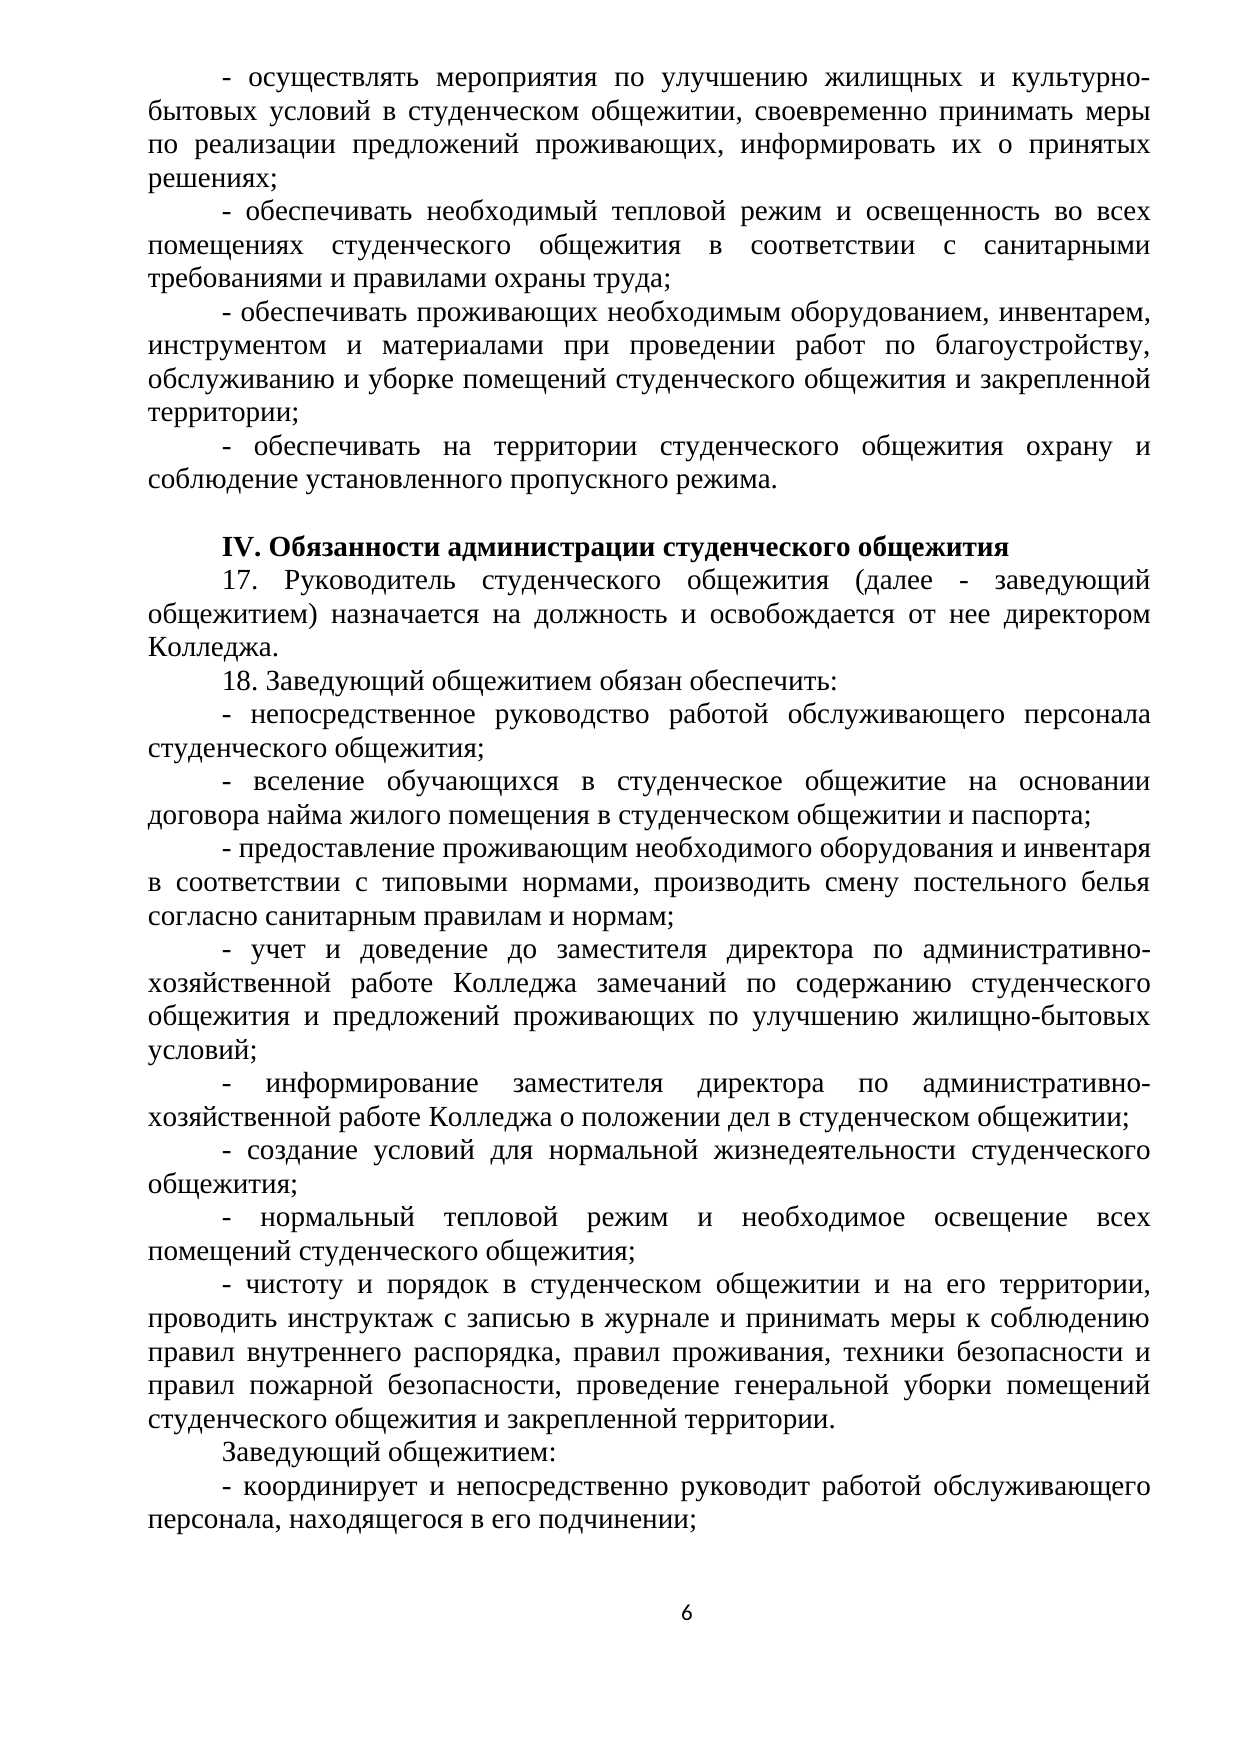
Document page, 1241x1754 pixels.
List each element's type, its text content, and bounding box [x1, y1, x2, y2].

text 17. Руководитель студенческого общежития (далее - заведующий общежитием) назначается на должность и освобождается от нее директором Колледжа. [148, 562, 1152, 663]
text - предоставление проживающим необходимого оборудования и инвентаря в соответствии с типовыми нормами, производить смену постельного белья согласно санитарным правилам и нормам; [148, 831, 1152, 931]
text - обеспечивать на территории студенческого общежития охрану и соблюдение установленного пропускного режима. [148, 428, 1152, 495]
text - создание условий для нормальной жизнедеятельности студенческого общежития; [148, 1132, 1152, 1199]
text - вселение обучающихся в студенческое общежитие на основании договора найма жилого помещения в студенческом общежитии и паспорта; [148, 763, 1152, 831]
text - координирует и непосредственно руководит работой обслуживающего персонала, находящегося в его подчинении; [148, 1468, 1152, 1535]
text - обеспечивать проживающих необходимым оборудованием, инвентарем, инструментом и материалами при проведении работ по благоустройству, обслуживанию и уборке помещений студенческого общежития и закрепленной территории; [148, 294, 1152, 428]
text IV. Обязанности администрации студенческого общежития [148, 529, 1152, 562]
text - нормальный тепловой режим и необходимое освещение всех помещений студенческого общежития; [148, 1199, 1152, 1267]
text 18. Заведующий общежитием обязан обеспечить: [148, 663, 1152, 696]
text - осуществлять мероприятия по улучшению жилищных и культурно-бытовых условий в студенческом общежитии, своевременно принимать меры по реализации предложений проживающих, информировать их о принятых решениях; [148, 59, 1152, 193]
text - учет и доведение до заместителя директора по административно-хозяйственной работе Колледжа замечаний по содержанию студенческого общежития и предложений проживающих по улучшению жилищно-бытовых условий; [148, 931, 1152, 1065]
text Заведующий общежитием: [148, 1434, 1152, 1468]
text - обеспечивать необходимый тепловой режим и освещенность во всех помещениях студенческого общежития в соответствии с санитарными требованиями и правилами охраны труда; [148, 193, 1152, 294]
text - непосредственное руководство работой обслуживающего персонала студенческого общежития; [148, 696, 1152, 763]
text - информирование заместителя директора по административно-хозяйственной работе Колледжа о положении дел в студенческом общежитии; [148, 1065, 1152, 1132]
text - чистоту и порядок в студенческом общежитии и на его территории, проводить инструктаж с записью в журнале и принимать меры к соблюдению правил внутреннего распорядка, правил проживания, техники безопасности и правил пожарной безопасности, проведение генеральной уборки помещений студенческого общежития и закрепленной территории. [148, 1267, 1152, 1434]
